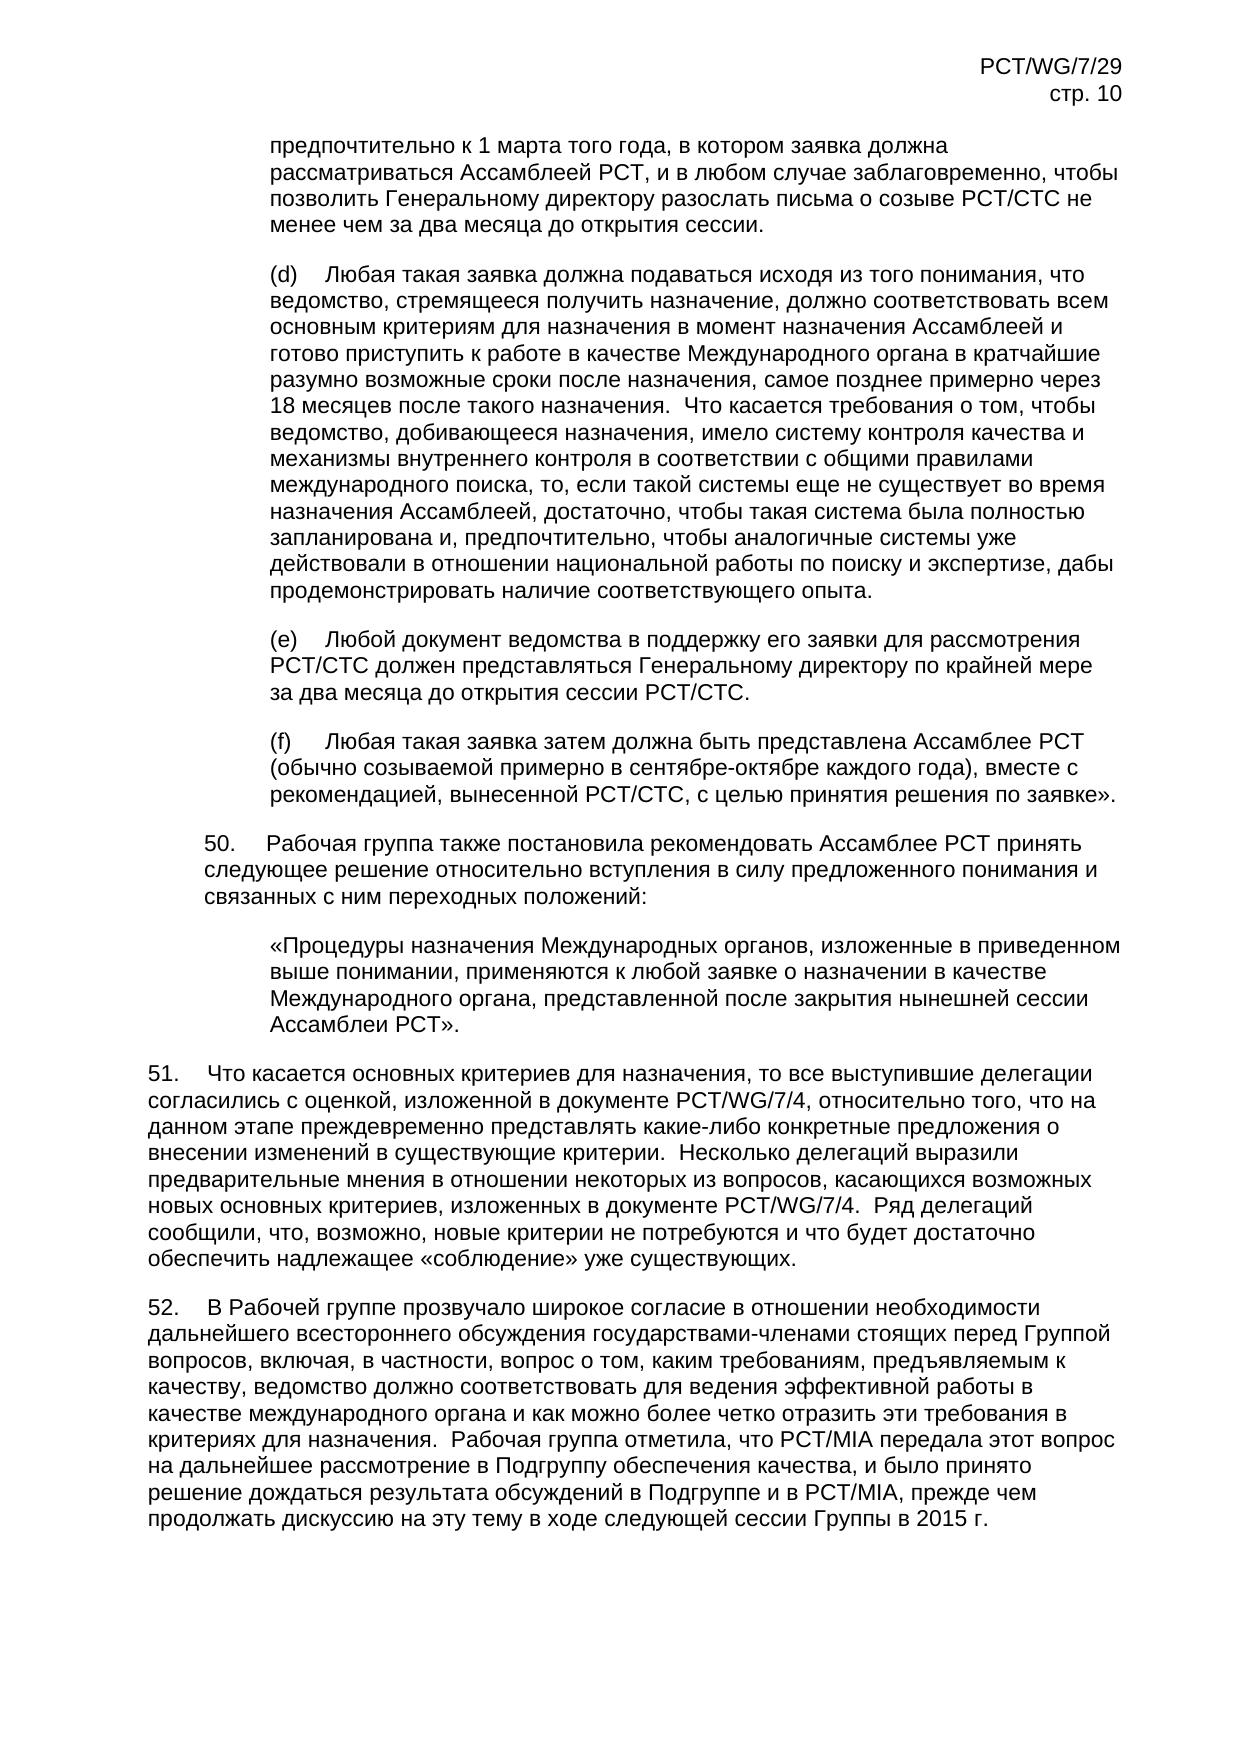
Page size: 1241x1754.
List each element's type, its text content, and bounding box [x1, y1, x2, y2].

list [269, 132, 1122, 238]
list «Процедуры назначения Международных органов, изложенные в приведенном выше понимании, применяются к любой заявке о назначении в качестве Международного органа, представленной после закрытия нынешней сессии Ассамблеи PCT». [269, 932, 1122, 1037]
list (f) Любая такая заявка затем должна быть представлена Ассамблее PCT (обычно созываемой примерно в сентябре-октябре каждого года), вместе с рекомендацией, вынесенной PCT/CTC, с целью принятия решения по заявке». [269, 728, 1122, 807]
text В Рабочей группе прозвучало широкое согласие в отношении необходимости дальнейшего всестороннего обсуждения государствами-членами стоящих перед Группой вопросов, включая, в частности, вопрос о том, каким требованиям, предъявляемым к качеству, ведомство должно соответствовать для ведения эффективной работы в качестве международного органа и как можно более четко отразить эти требования в критериях для назначения. Рабочая группа отметила, что РСТ/MIA передала этот вопрос на дальнейшее рассмотрение в Подгруппу обеспечения качества, и было принято решение дождаться результата обсуждений в Подгруппе и в РСТ/MIA, прежде чем продолжать дискуссию на эту тему в ходе следующей сессии Группы в 2015 г. [148, 1294, 1122, 1531]
list (e) Любой документ ведомства в поддержку его заявки для рассмотрения PCT/CTC должен представляться Генеральному директору по крайней мере за два месяца до открытия сессии PCT/CTC. [269, 626, 1122, 705]
text Что касается основных критериев для назначения, то все выступившие делегации согласились с оценкой, изложенной в документе PCT/WG/7/4, относительно того, что на данном этапе преждевременно представлять какие-либо конкретные предложения о внесении изменений в существующие критерии. Несколько делегаций выразили предварительные мнения в отношении некоторых из вопросов, касающихся возможных новых основных критериев, изложенных в документе PCT/WG/7/4. Ряд делегаций сообщили, что, возможно, новые критерии не потребуются и что будет достаточно обеспечить надлежащее «соблюдение» уже существующих. [148, 1060, 1122, 1271]
text Рабочая группа также постановила рекомендовать Ассамблее РСТ принять следующее решение относительно вступления в силу предложенного понимания и связанных с ним переходных положений: [204, 830, 1122, 909]
list (d) Любая такая заявка должна подаваться исходя из того понимания, что ведомство, стремящееся получить назначение, должно соответствовать всем основным критериям для назначения в момент назначения Ассамблеей и готово приступить к работе в качестве Международного органа в кратчайшие разумно возможные сроки после назначения, самое позднее примерно через 18 месяцев после такого назначения. Что касается требования о том, чтобы ведомство, добивающееся назначения, имело систему контроля качества и механизмы внутреннего контроля в соответствии с общими правилами международного поиска, то, если такой системы еще не существует во время назначения Ассамблеей, достаточно, чтобы такая система была полностью запланирована и, предпочтительно, чтобы аналогичные системы уже действовали в отношении национальной работы по поиску и экспертизе, дабы продемонстрировать наличие соответствующего опыта. [269, 261, 1122, 603]
